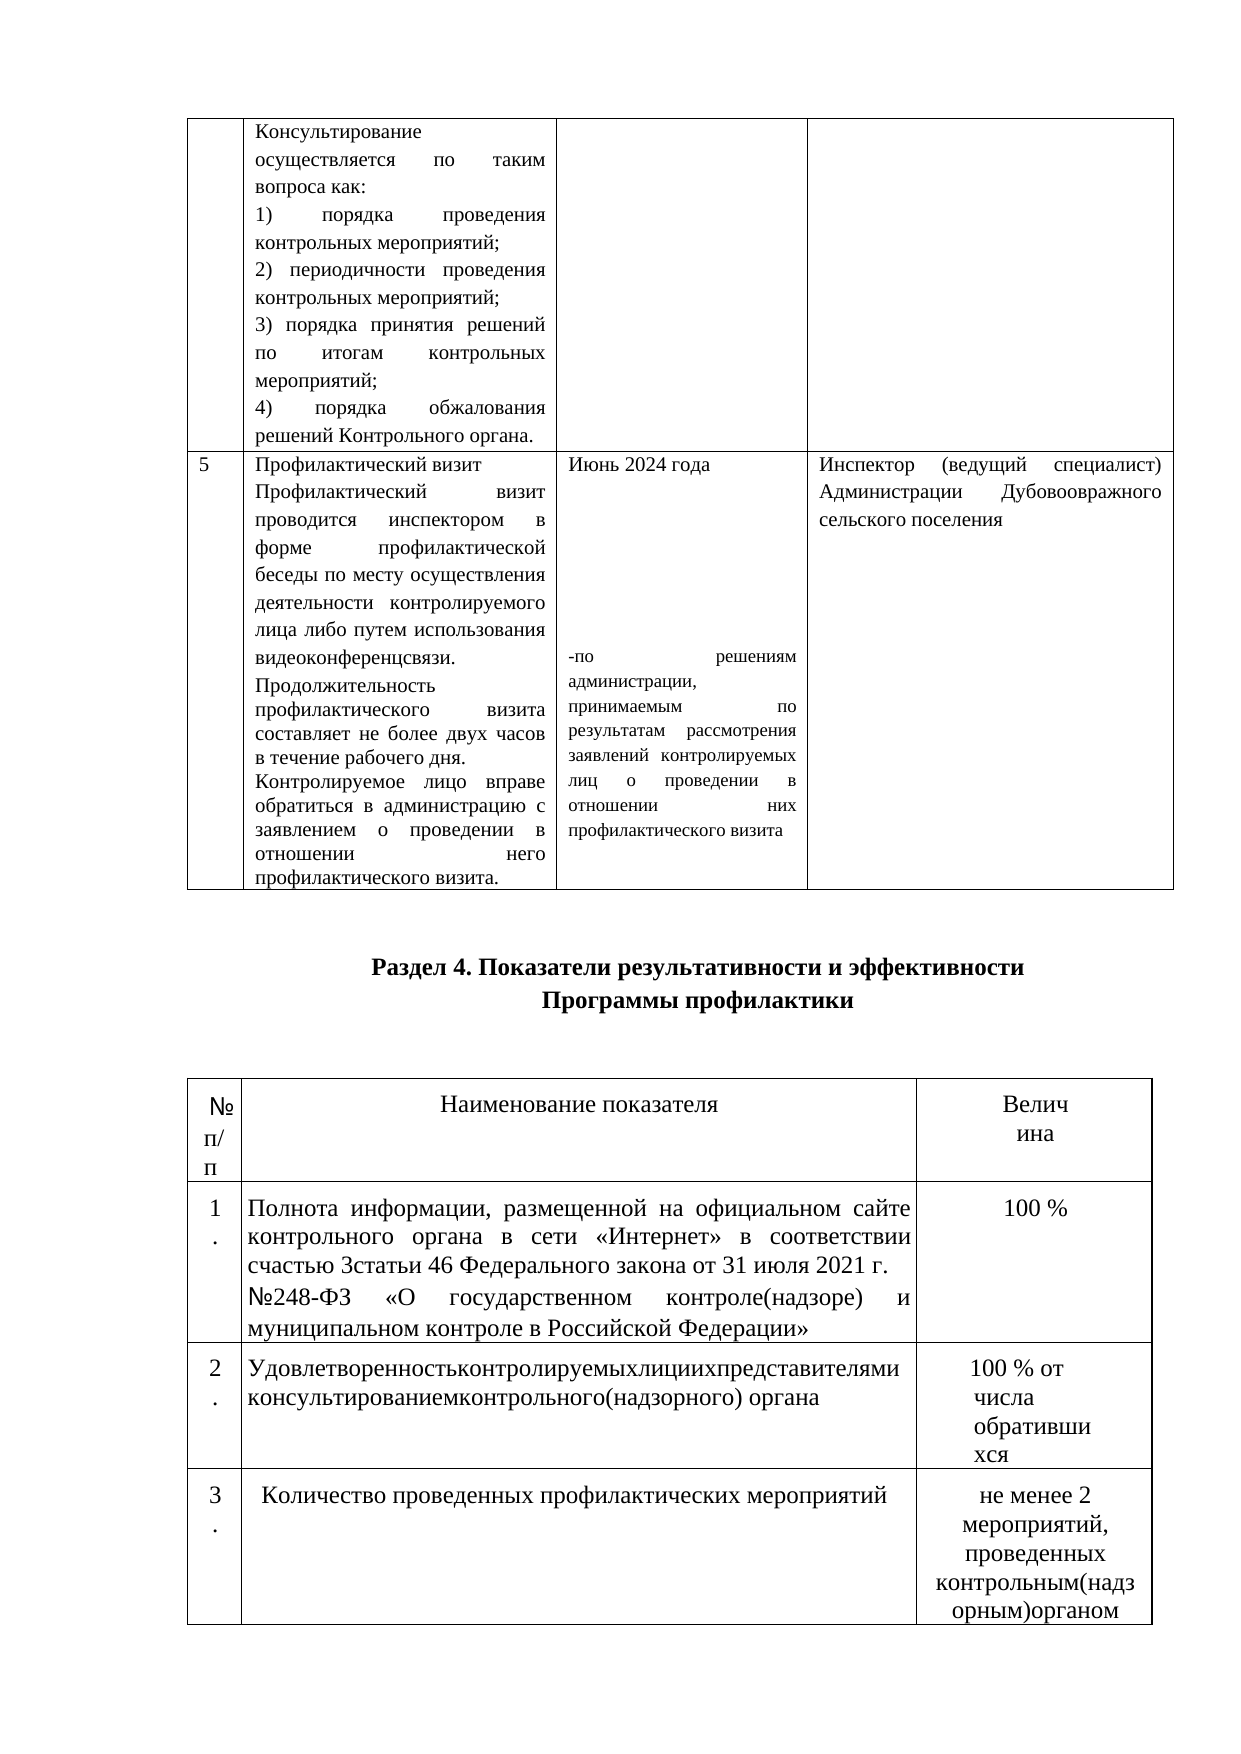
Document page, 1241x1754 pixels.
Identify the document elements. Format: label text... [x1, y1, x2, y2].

table_header Наименование показателя [242, 1079, 916, 1181]
table_header №п/п [188, 1079, 241, 1181]
table_cell 3. [188, 1469, 241, 1624]
table_cell Июнь 2024 года -по решениям администрации, принимаемым по результатам рассмотрения заявлений контролируемых лиц о проведении в отношении них профилактического визита [557, 452, 807, 889]
table_cell 100 % от числа обратившихся [917, 1343, 1151, 1468]
table_cell Удовлетворенностьконтролируемыхлициихпредставителямиконсультированиемконтрольного(надзорного) органа [242, 1343, 916, 1468]
table_cell не менее 2 мероприятий, проведенных контрольным(надзорным)органом [917, 1469, 1151, 1624]
table_header Величина [917, 1079, 1151, 1181]
table_cell Инспектор (ведущий специалист) Администрации Дубовоовражного сельского поселения [808, 452, 1173, 889]
text Программы профилактики [331, 985, 1065, 1014]
table_cell 100 % [917, 1182, 1151, 1342]
table_cell 5 [188, 452, 243, 889]
table_cell 2. [188, 1343, 241, 1468]
table_cell Профилактический визит Профилактический визит проводится инспектором в форме профилактической беседы по месту осуществления деятельности контролируемого лица либо путем использования видеоконференцсвязи. Продолжительность профилактического визита составляет не более двух часов в течение рабочего дня. Контролируемое лицо вправе обратиться в администрацию с заявлением о проведении в отношении него профилактического визита. [244, 452, 556, 889]
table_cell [557, 119, 807, 451]
table_cell Полнота информации, размещенной на официальном сайте контрольного органа в сети «Интернет» в соответствии счастью 3статьи 46 Федерального закона от 31 июля 2021 г. №248-ФЗ «О государственном контроле(надзоре) и муниципальном контроле в Российской Федерации» [242, 1182, 916, 1342]
table_cell Количество проведенных профилактических мероприятий [242, 1469, 916, 1624]
text Раздел 4. Показатели результативности и эффективности [331, 952, 1065, 981]
table_cell 4 [188, 119, 243, 451]
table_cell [808, 119, 1173, 451]
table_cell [244, 119, 556, 451]
table_cell 1. [188, 1182, 241, 1342]
